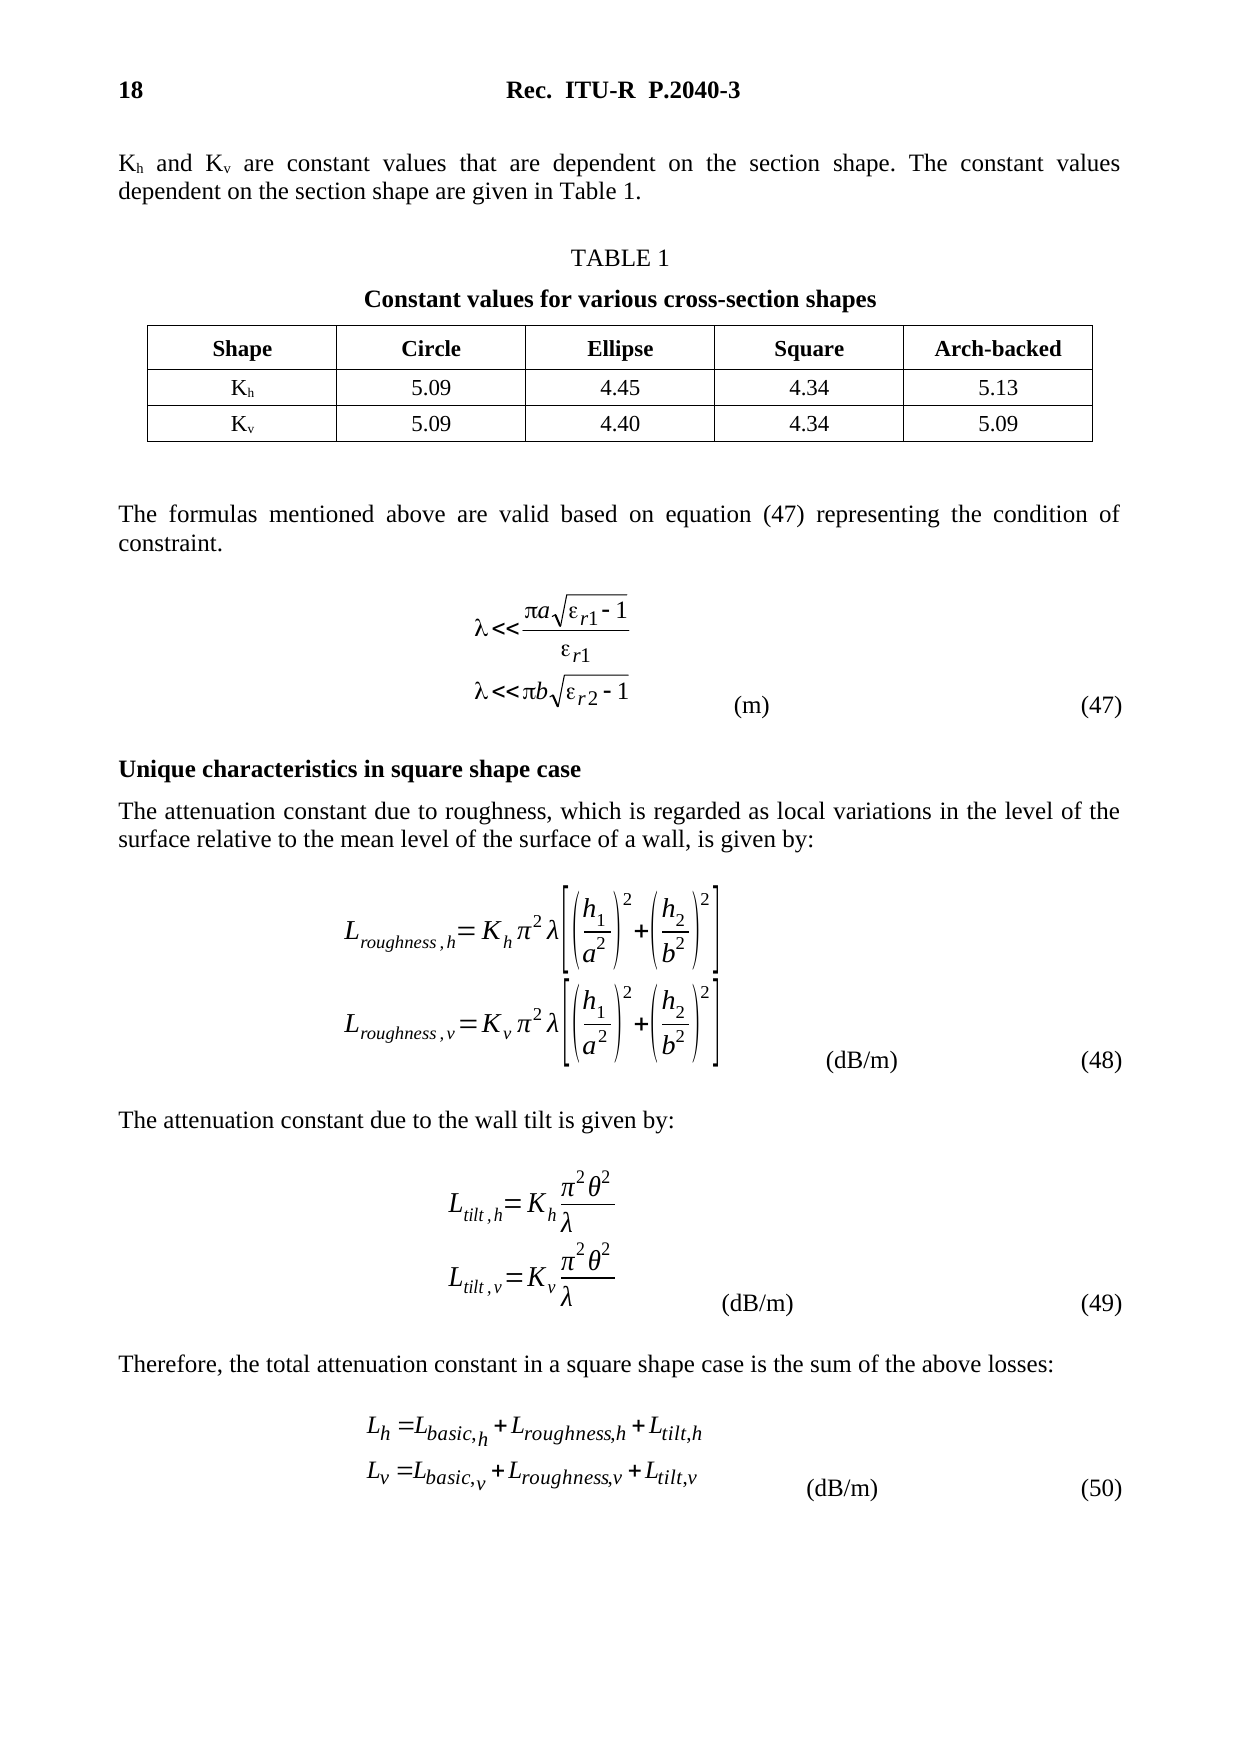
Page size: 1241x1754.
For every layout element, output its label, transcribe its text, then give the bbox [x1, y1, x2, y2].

table_header Arch-backed [904, 326, 1092, 369]
table_header Shape [148, 326, 336, 369]
table_header Square [715, 326, 903, 369]
table_header Ellipse [526, 326, 714, 369]
table_cell 4.34 [715, 370, 903, 405]
title Constant values for various cross-section shapes [118, 284, 1122, 313]
text The attenuation constant due to the wall tilt is given by: [118, 1106, 1122, 1134]
title The formulas mentioned above are valid based on equation (47) representing the condition of constraint. [118, 499, 1122, 557]
text (dB/m) (49) [118, 1166, 1122, 1317]
text (dB/m) (48) [118, 885, 1122, 1074]
text (m) (47) [118, 588, 1122, 719]
table_cell 5.13 [904, 370, 1092, 405]
table_cell 5.09 [337, 406, 525, 441]
subtitle Unique characteristics in square shape case [118, 754, 1122, 783]
text The attenuation constant due to roughness, which is regarded as local variations in the level of the surface relative to the mean level of the surface of a wall, is given by: [118, 796, 1122, 853]
text (dB/m) (50) [118, 1409, 1122, 1502]
table_cell 4.45 [526, 370, 714, 405]
text TABLE 1 [118, 243, 1122, 271]
table_cell 4.34 [715, 406, 903, 441]
table_cell 5.09 [904, 406, 1092, 441]
table_cell Kh [148, 370, 336, 405]
table_cell 4.40 [526, 406, 714, 441]
text Therefore, the total attenuation constant in a square shape case is the sum of the above losses: [118, 1349, 1122, 1377]
table_header Circle [337, 326, 525, 369]
table_cell 5.09 [337, 370, 525, 405]
text Kh and Kv are constant values that are dependent on the section shape. The constant values dependent on the section shape are given in Table 1. [118, 148, 1122, 205]
table_cell Kv [148, 406, 336, 441]
